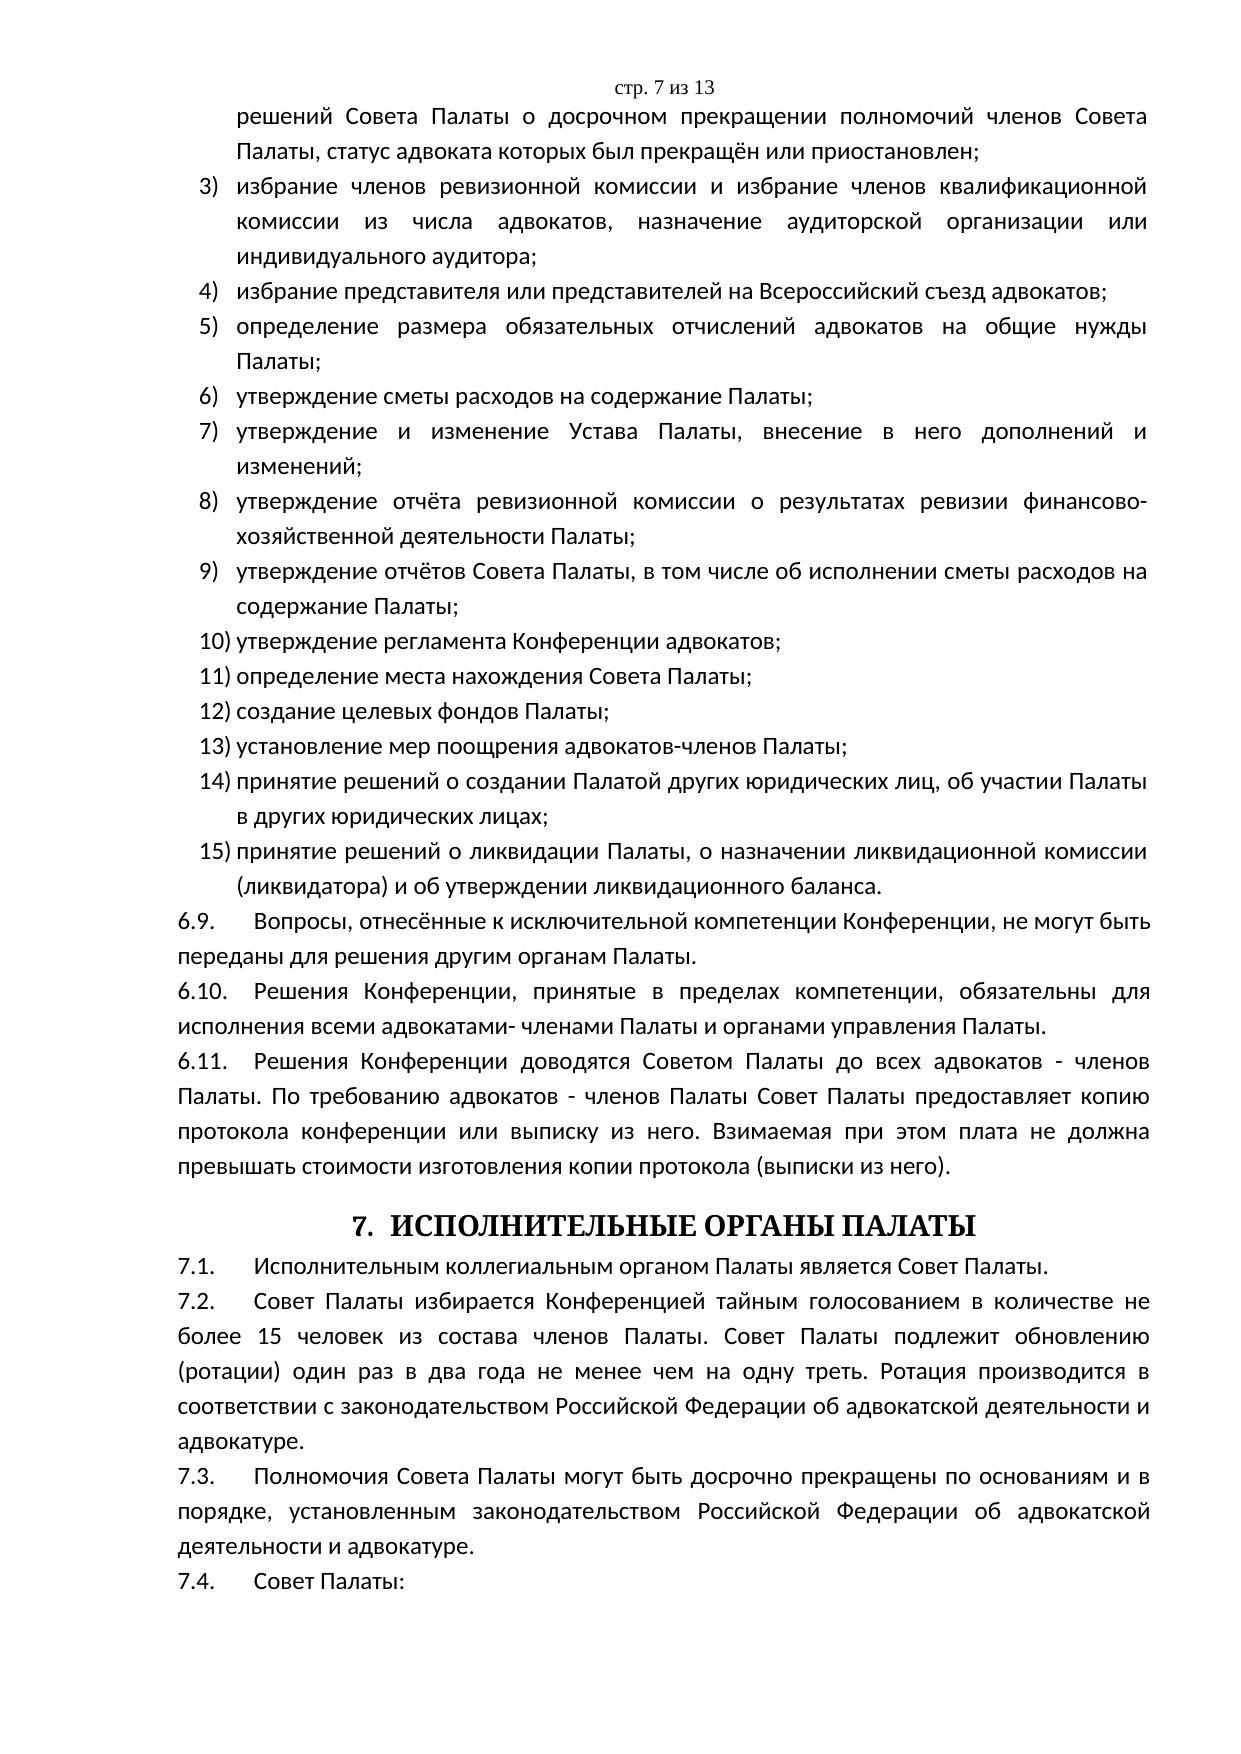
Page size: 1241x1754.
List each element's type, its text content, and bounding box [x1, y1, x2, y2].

list принятие решений о ликвидации Палаты, о назначении ликвидационной комиссии (ликвидатора) и об утверждении ликвидационного баланса. [199, 835, 1148, 901]
list утверждение регламента Конференции адвокатов; [199, 625, 1148, 656]
list создание целевых фондов Палаты; [199, 695, 1148, 726]
list Вопросы, отнесённые к исключительной компетенции Конференции, не могут быть переданы для решения другим органам Палаты. [177, 905, 1152, 971]
list избрание представителя или представителей на Всероссийский съезд адвокатов; [199, 275, 1148, 306]
list ИСПОЛНИТЕЛЬНЫЕ ОРГАНЫ ПАЛАТЫ [177, 1210, 1152, 1244]
list Исполнительным коллегиальным органом Палаты является Совет Палаты. [177, 1250, 1152, 1281]
list Полномочия Совета Палаты могут быть досрочно прекращены по основаниям и в порядке, установленным законодательством Российской Федерации об адвокатской деятельности и адвокатуре. [177, 1460, 1152, 1561]
list утверждение отчётов Совета Палаты, в том числе об исполнении сметы расходов на содержание Палаты; [199, 555, 1148, 621]
list утверждение и изменение Устава Палаты, внесение в него дополнений и изменений; [199, 415, 1148, 481]
list избрание членов ревизионной комиссии и избрание членов квалификационной комиссии из числа адвокатов, назначение аудиторской организации или индивидуального аудитора; [199, 170, 1148, 271]
list Совет Палаты: [177, 1565, 1152, 1596]
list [199, 100, 1148, 166]
list Совет Палаты избирается Конференцией тайным голосованием в количестве не более 15 человек из состава членов Палаты. Совет Палаты подлежит обновлению (ротации) один раз в два года не менее чем на одну треть. Ротация производится в соответствии с законодательством Российской Федерации об адвокатской деятельности и адвокатуре. [177, 1285, 1152, 1456]
list утверждение сметы расходов на содержание Палаты; [199, 380, 1148, 411]
list определение места нахождения Совета Палаты; [199, 660, 1148, 691]
list Решения Конференции доводятся Советом Палаты до всех адвокатов - членов Палаты. По требованию адвокатов - членов Палаты Совет Палаты предоставляет копию протокола конференции или выписку из него. Взимаемая при этом плата не должна превышать стоимости изготовления копии протокола (выписки из него). [177, 1045, 1152, 1181]
list установление мер поощрения адвокатов-членов Палаты; [199, 730, 1148, 761]
list утверждение отчёта ревизионной комиссии о результатах ревизии финансово-хозяйственной деятельности Палаты; [199, 485, 1148, 551]
list определение размера обязательных отчислений адвокатов на общие нужды Палаты; [199, 310, 1148, 376]
list принятие решений о создании Палатой других юридических лиц, об участии Палаты в других юридических лицах; [199, 765, 1148, 831]
list Решения Конференции, принятые в пределах компетенции, обязательны для исполнения всеми адвокатами- членами Палаты и органами управления Палаты. [177, 975, 1152, 1041]
